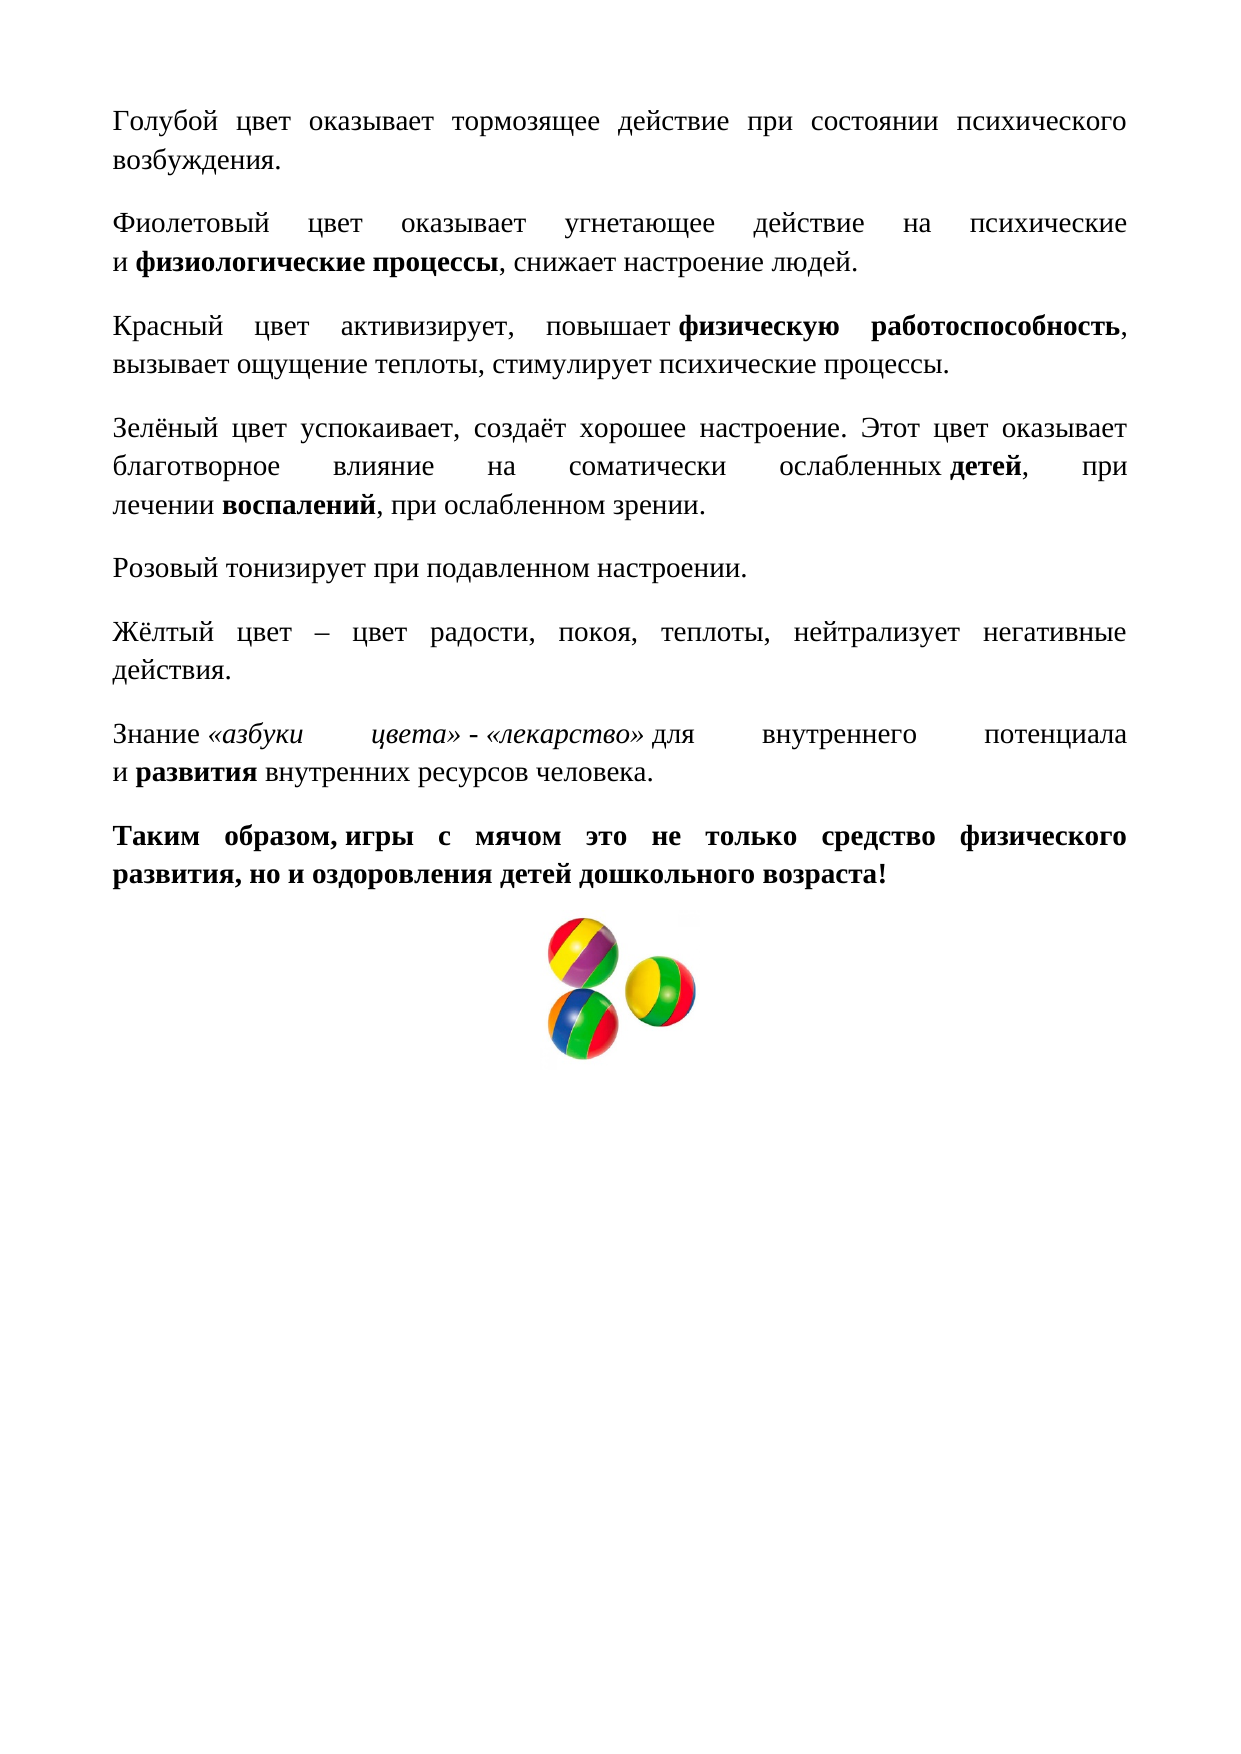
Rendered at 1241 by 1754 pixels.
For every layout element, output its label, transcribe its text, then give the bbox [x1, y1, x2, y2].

text Красный цвет активизирует, повышает физическую работоспособность, вызывает ощущение теплоты, стимулирует психические процессы. [112, 308, 1128, 380]
text Голубой цвет оказывает тормозящее действие при состоянии психического возбуждения. [112, 103, 1128, 176]
picture [540, 910, 700, 1070]
text Зелёный цвет успокаивает, создаёт хорошее настроение. Этот цвет оказывает благотворное влияние на соматически ослабленных детей, при лечении воспалений, при ослабленном зрении. [112, 410, 1128, 520]
text Таким образом, игры с мячом это не только средство физического развития, но и оздоровления детей дошкольного возраста! [112, 818, 1128, 890]
text Розовый тонизирует при подавленном настроении. [112, 550, 1128, 584]
text Знание «азбуки цвета» - «лекарство» для внутреннего потенциала и развития внутренних ресурсов человека. [112, 716, 1128, 788]
text Фиолетовый цвет оказывает угнетающее действие на психические и физиологические процессы, снижает настроение людей. [112, 206, 1128, 278]
text Жёлтый цвет – цвет радости, покоя, теплоты, нейтрализует негативные действия. [112, 614, 1128, 686]
